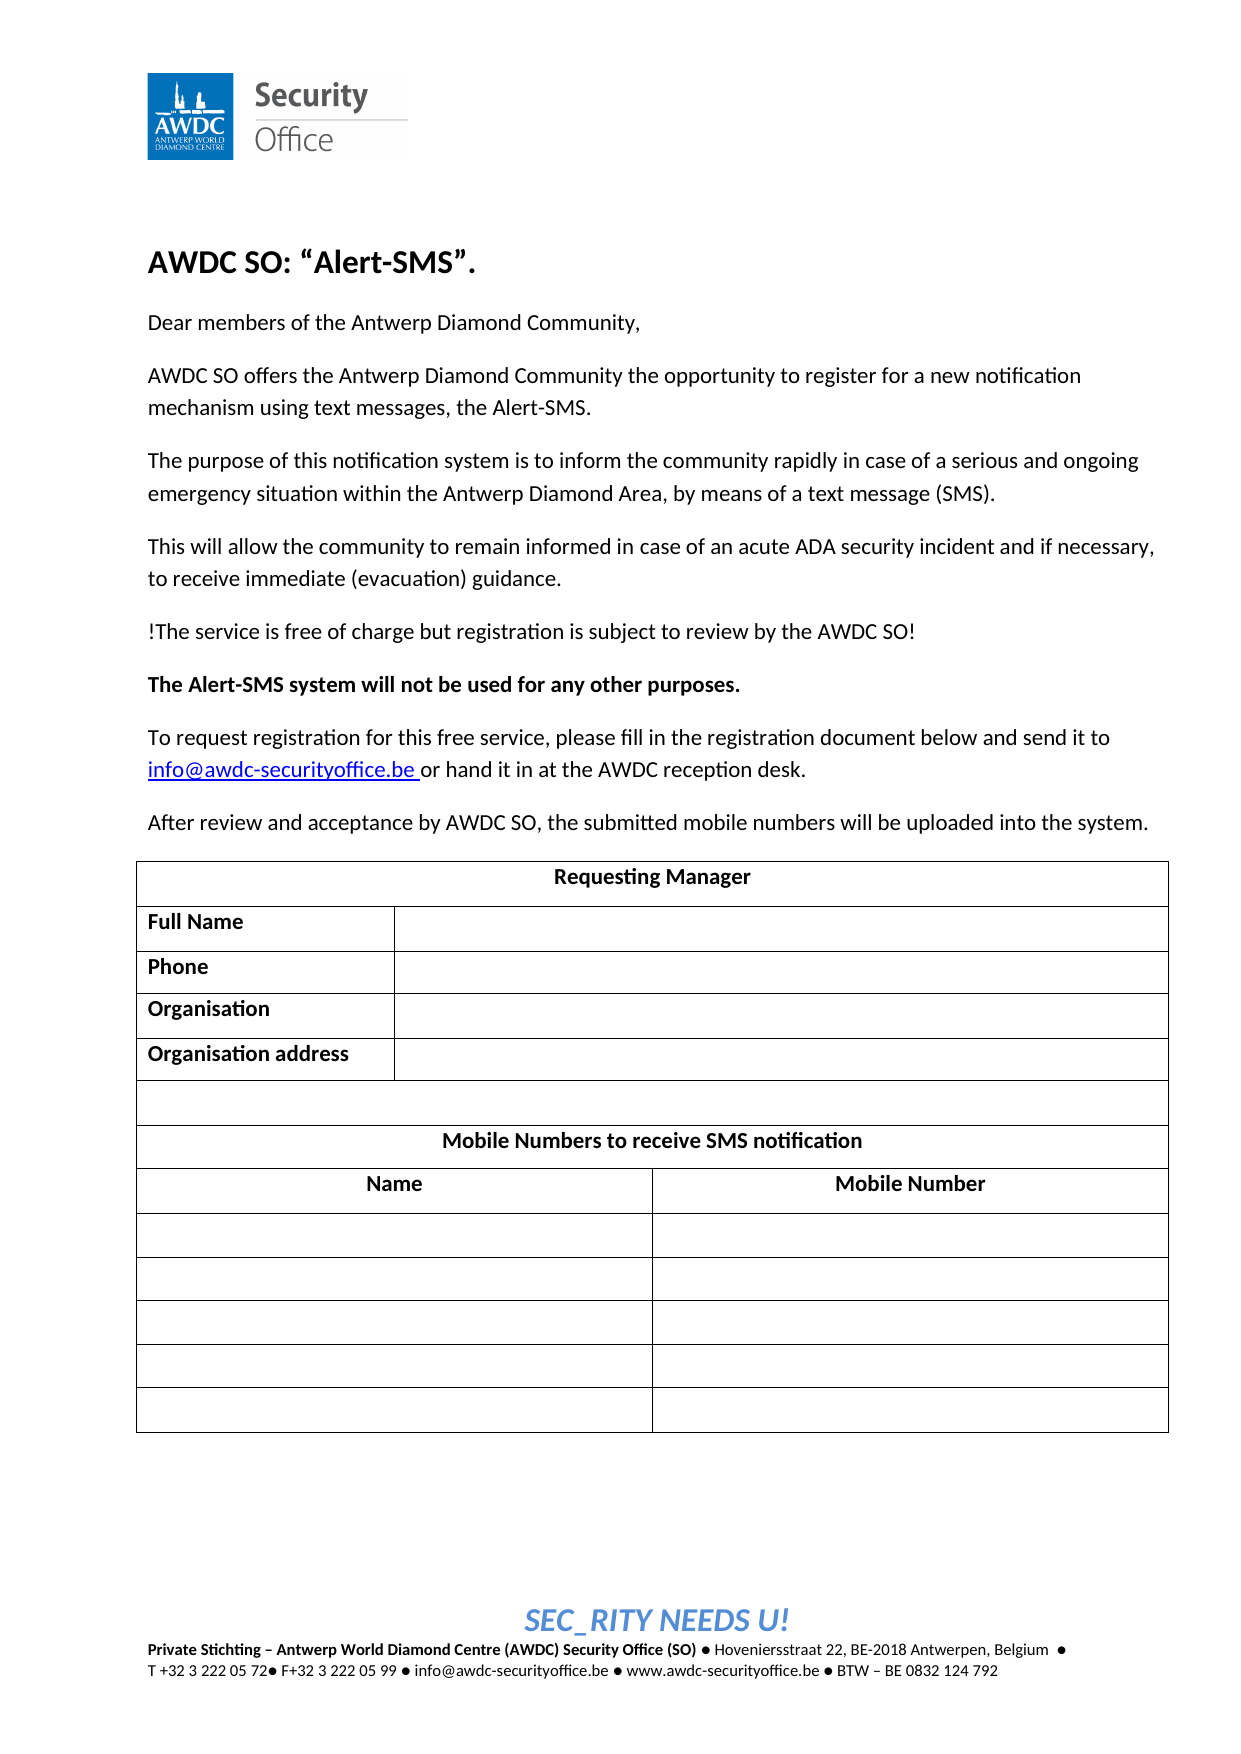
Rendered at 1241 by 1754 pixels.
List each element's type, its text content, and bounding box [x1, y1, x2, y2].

text The purpose of this notification system is to inform the community rapidly in case of a serious and ongoing emergency situation within the Antwerp Diamond Area, by means of a text message (SMS). [148, 447, 1167, 507]
table_cell [137, 1345, 652, 1387]
table_cell [653, 1388, 1168, 1432]
table_cell [395, 994, 1168, 1038]
table_cell Mobile Numbers to receive SMS notification [137, 1126, 1168, 1168]
text !The service is free of charge but registration is subject to review by the AWDC SO! [148, 617, 1167, 645]
text To request registration for this free service, please fill in the registration document below and send it to info@awdc-securityoffice.be or hand it in at the AWDC reception desk. [148, 723, 1167, 783]
table_cell [137, 1301, 652, 1344]
table_cell Organisation address [137, 1039, 394, 1080]
table_cell Organisation [137, 994, 394, 1038]
text Dear members of the Antwerp Diamond Community, [148, 308, 1167, 336]
text AWDC SO: “Alert-SMS”. [148, 241, 1167, 281]
table_cell [653, 1258, 1168, 1299]
table_cell [137, 1081, 1168, 1125]
table_cell Name [137, 1169, 652, 1212]
table_cell [395, 907, 1168, 951]
table_cell [395, 952, 1168, 993]
text This will allow the community to remain informed in case of an acute ADA security incident and if necessary, to receive immediate (evacuation) guidance. [148, 532, 1167, 592]
text The Alert-SMS system will not be used for any other purposes. [148, 670, 1167, 698]
table_cell [137, 1214, 652, 1257]
text After review and acceptance by AWDC SO, the submitted mobile numbers will be uploaded into the system. [148, 808, 1167, 836]
table_cell [137, 1258, 652, 1299]
table_cell [395, 1039, 1168, 1080]
table_header Requesting Manager [137, 862, 1168, 906]
table_cell Mobile Number [653, 1169, 1168, 1212]
picture [147, 73, 408, 160]
text AWDC SO offers the Antwerp Diamond Community the opportunity to register for a new notification mechanism using text messages, the Alert-SMS. [148, 361, 1167, 422]
table_cell [653, 1301, 1168, 1344]
table_cell [137, 1388, 652, 1432]
table_cell Phone [137, 952, 394, 993]
table_cell [653, 1345, 1168, 1387]
table_cell Full Name [137, 907, 394, 951]
table_cell [653, 1214, 1168, 1257]
